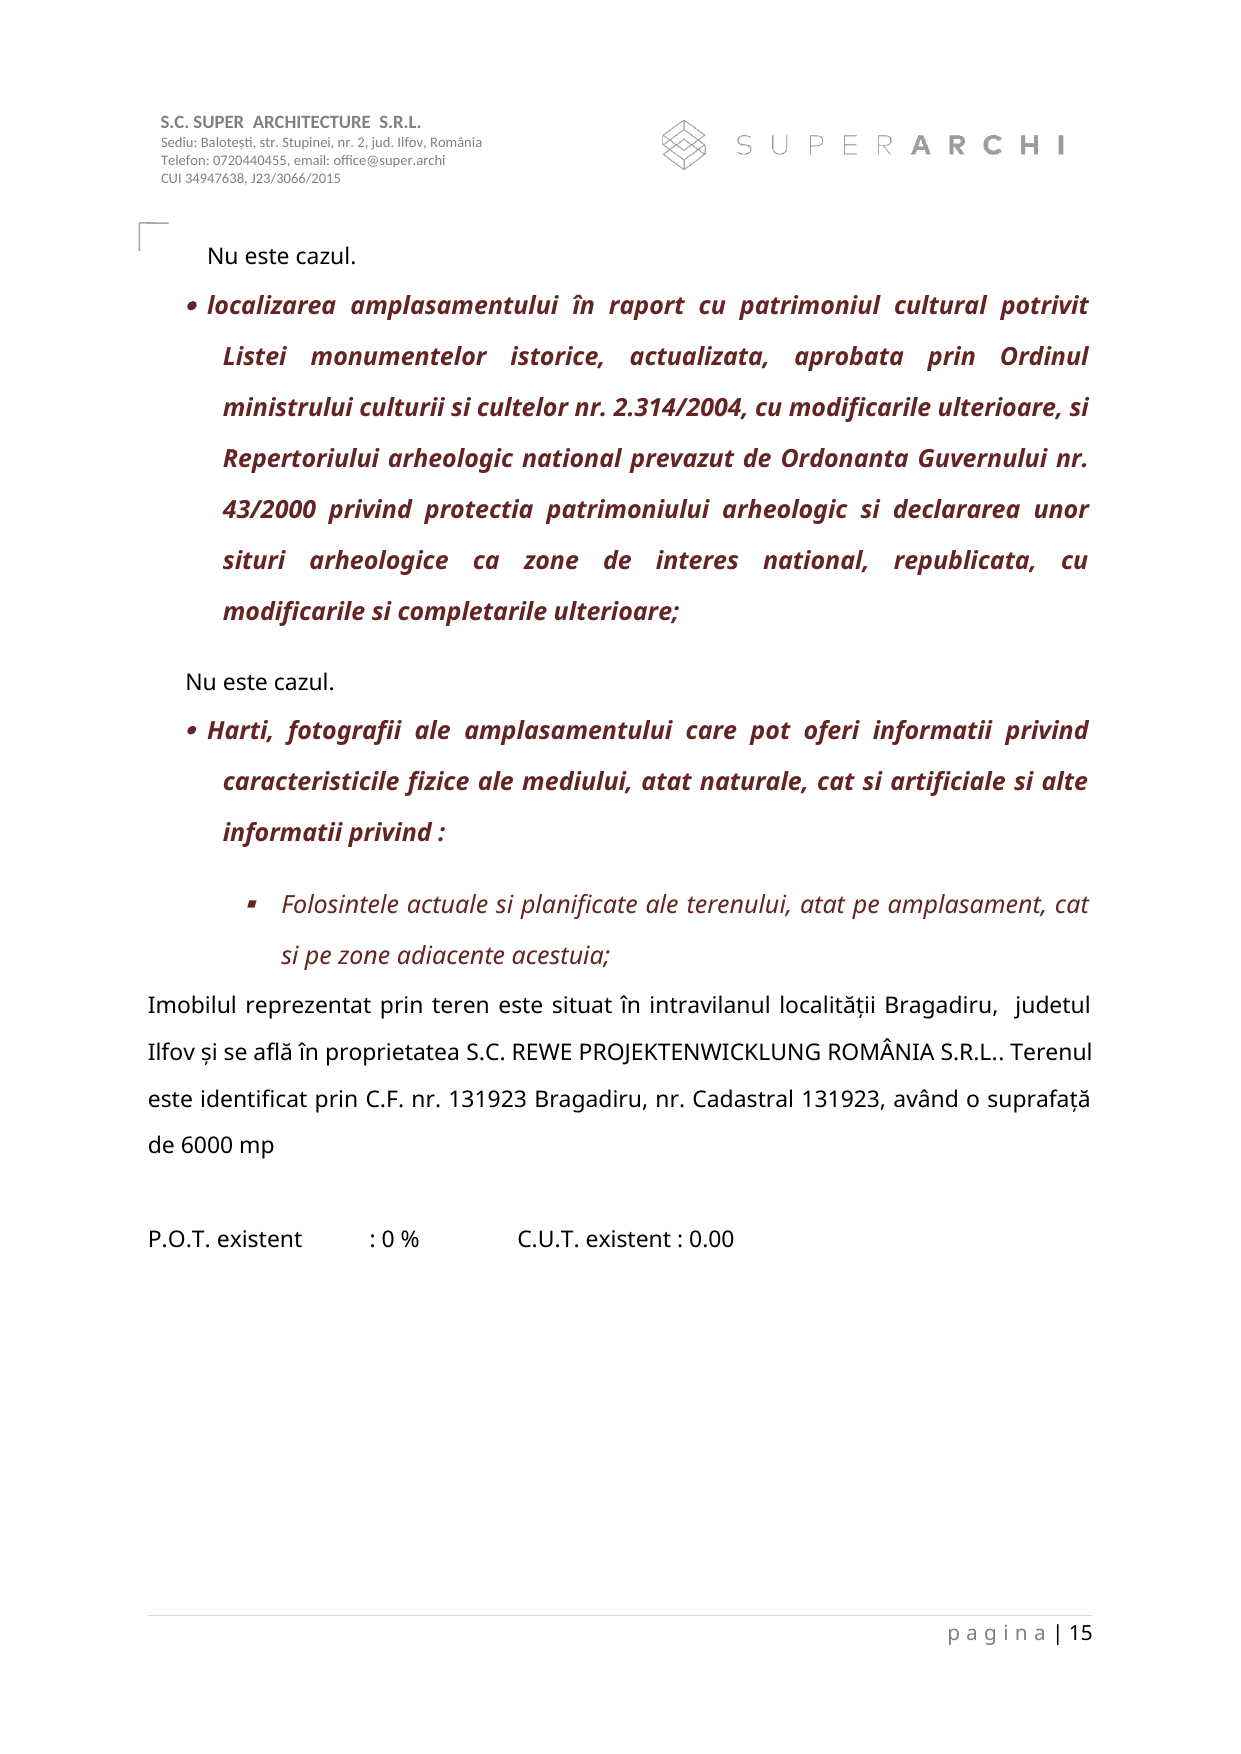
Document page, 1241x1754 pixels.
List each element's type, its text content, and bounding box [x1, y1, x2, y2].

list Harti, fotografii ale amplasamentului care pot oferi informatii privind caracteristicile fizice ale mediului, atat naturale, cat si artificiale si alte informatii privind : [185, 713, 1092, 849]
text P.O.T. existent : 0 % C.U.T. existent : 0.00 [148, 1223, 1092, 1254]
text Nu este cazul. [148, 666, 1092, 697]
text Imobilul reprezentat prin teren este situat în intravilanul localității Bragadiru, judetul Ilfov și se află în proprietatea S.C. REWE PROJEKTENWICKLUNG ROMÂNIA S.R.L.. Terenul este identificat prin C.F. nr. 131923 Bragadiru, nr. Cadastral 131923, având o suprafață de 6000 mp [148, 989, 1092, 1161]
text FLORIAN DONA [632, 105, 1074, 186]
text Nu este cazul. [148, 239, 1092, 271]
list localizarea amplasamentului în raport cu patrimoniul cultural potrivit Listei monumentelor istorice, actualizata, aprobata prin Ordinul ministrului culturii si cultelor nr. 2.314/2004, cu modificarile ulterioare, si Repertoriului arheologic national prevazut de Ordonanta Guvernului nr. 43/2000 privind protectia patrimoniului arheologic si declararea unor situri arheologice ca zone de interes national, republicata, cu modificarile si completarile ulterioare; [185, 288, 1092, 628]
list Folosintele actuale si planificate ale terenului, atat pe amplasament, cat si pe zone adiacente acestuia; [243, 887, 1092, 972]
